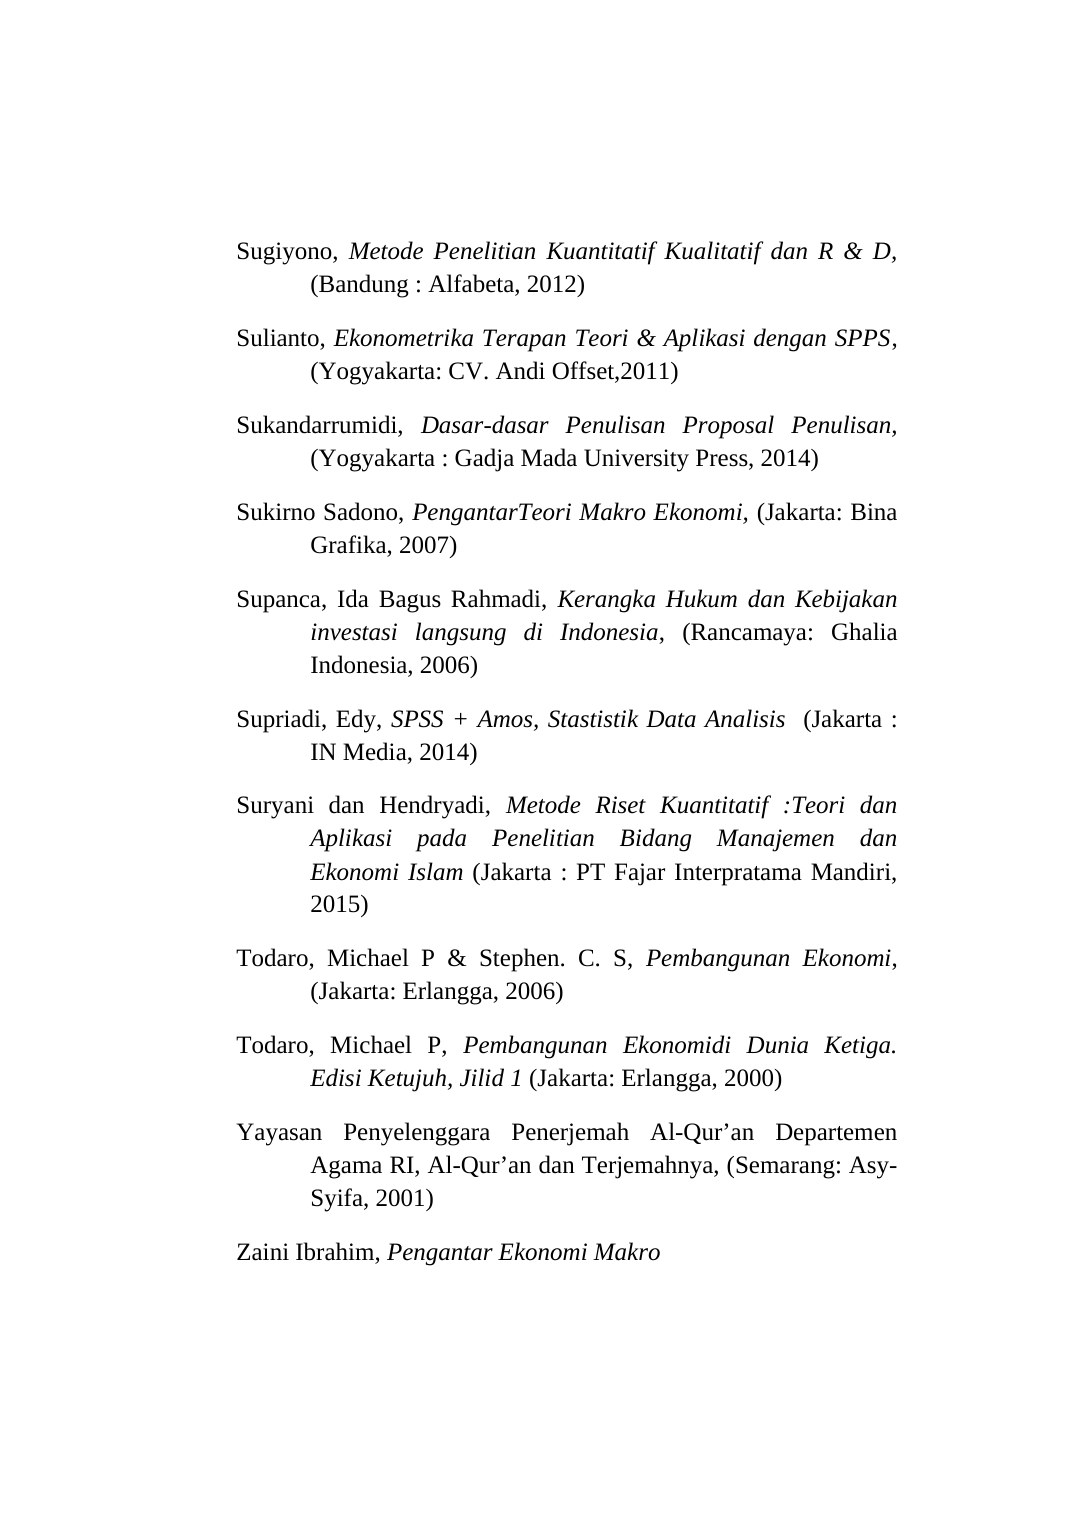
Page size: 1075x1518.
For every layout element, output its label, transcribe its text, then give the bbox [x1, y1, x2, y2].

text Yayasan Penyelenggara Penerjemah Al-Qur’an Departemen Agama RI, Al-Qur’an dan Terjemahnya, (Semarang: Asy-Syifa, 2001) [236, 1117, 898, 1212]
text Supanca, Ida Bagus Rahmadi, Kerangka Hukum dan Kebijakan investasi langsung di Indonesia, (Rancamaya: Ghalia Indonesia, 2006) [236, 584, 898, 678]
text Todaro, Michael P & Stephen. C. S, Pembangunan Ekonomi, (Jakarta: Erlangga, 2006) [236, 943, 898, 1005]
text Suryani dan Hendryadi, Metode Riset Kuantitatif :Teori dan Aplikasi pada Penelitian Bidang Manajemen dan Ekonomi Islam (Jakarta : PT Fajar Interpratama Mandiri, 2015) [236, 791, 898, 918]
text Sukirno Sadono, PengantarTeori Makro Ekonomi, (Jakarta: Bina Grafika, 2007) [236, 497, 898, 559]
text Sukandarrumidi, Dasar-dasar Penulisan Proposal Penulisan, (Yogyakarta : Gadja Mada University Press, 2014) [236, 410, 898, 472]
text Sugiyono, Metode Penelitian Kuantitatif Kualitatif dan R & D, (Bandung : Alfabeta, 2012) [236, 236, 898, 298]
text Todaro, Michael P, Pembangunan Ekonomidi Dunia Ketiga. Edisi Ketujuh, Jilid 1 (Jakarta: Erlangga, 2000) [236, 1030, 898, 1092]
text Sulianto, Ekonometrika Terapan Teori & Aplikasi dengan SPPS, (Yogyakarta: CV. Andi Offset,2011) [236, 323, 898, 385]
text Zaini Ibrahim, Pengantar Ekonomi Makro [236, 1237, 898, 1266]
text Supriadi, Edy, SPSS + Amos, Stastistik Data Analisis (Jakarta : IN Media, 2014) [236, 704, 898, 765]
